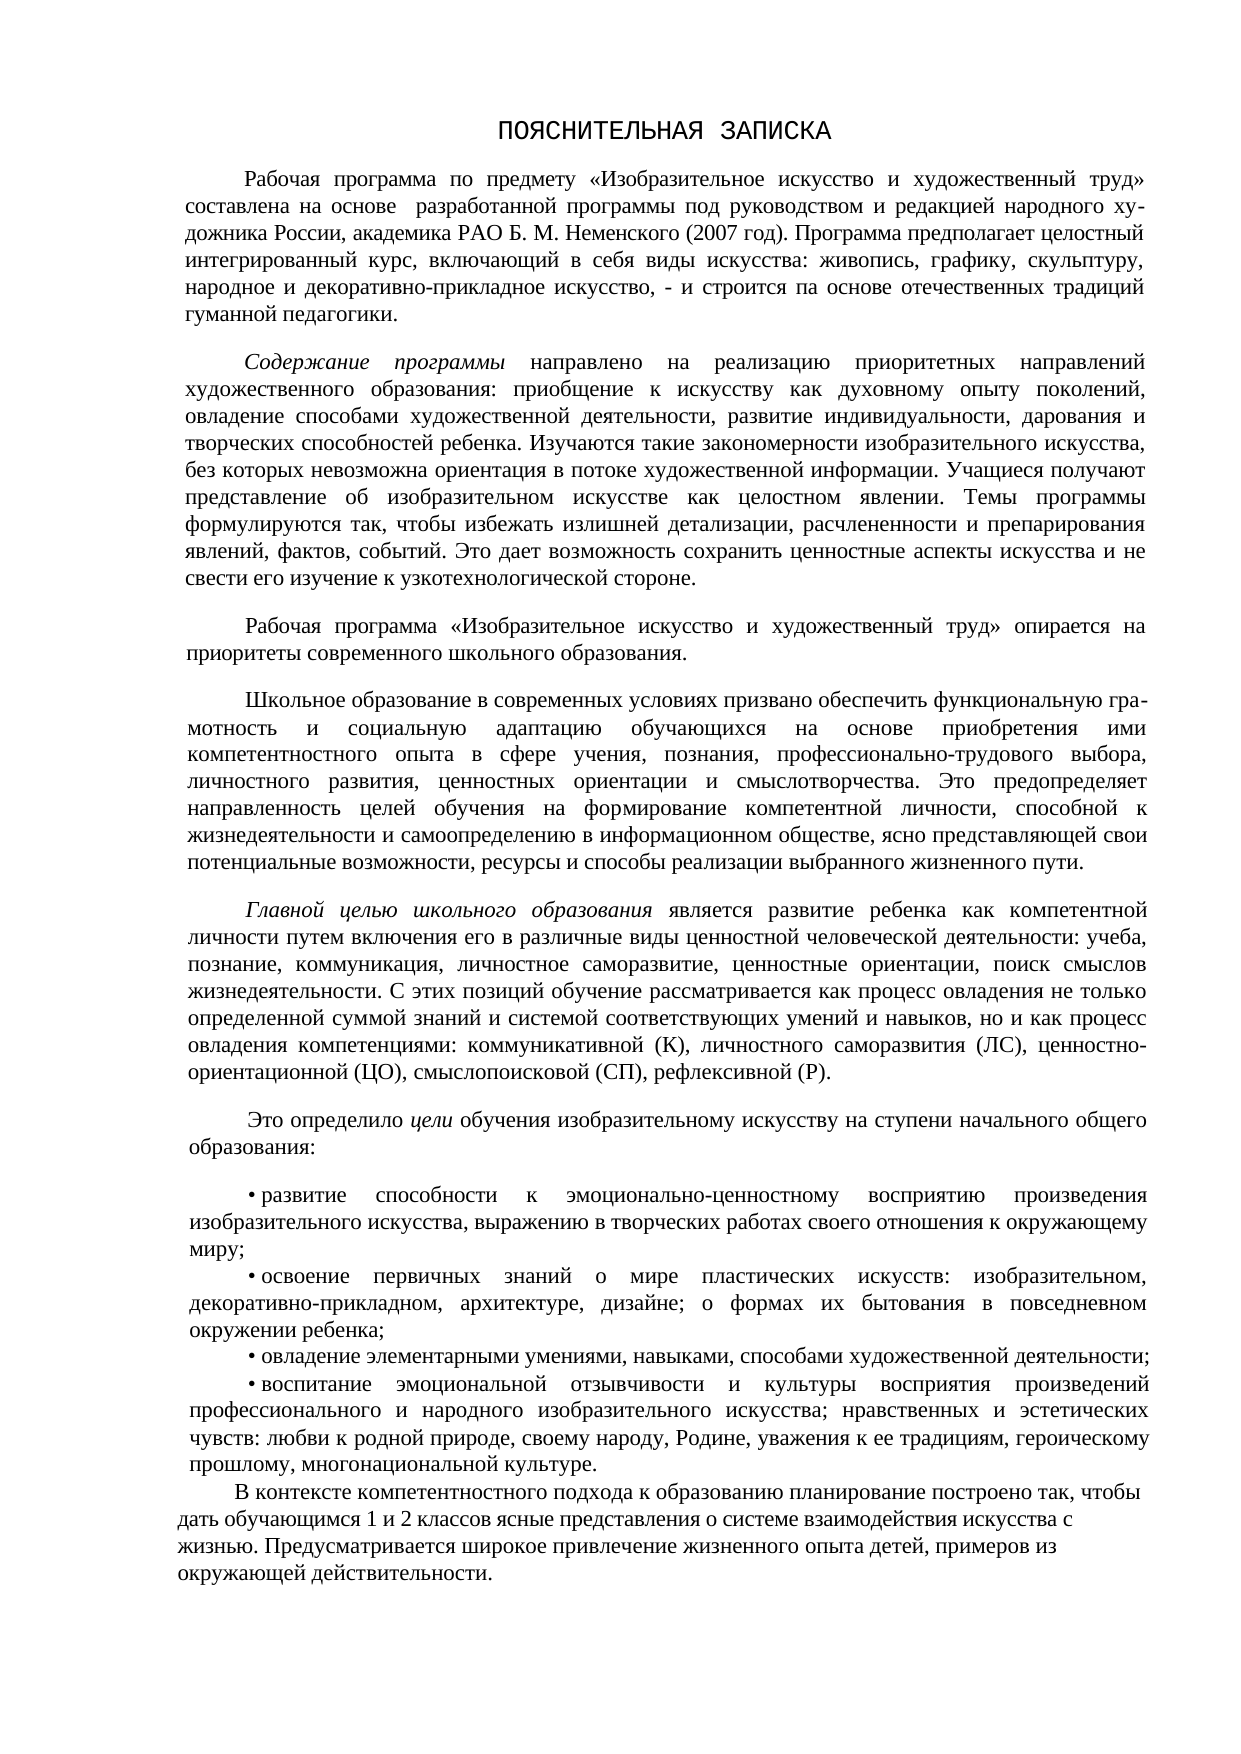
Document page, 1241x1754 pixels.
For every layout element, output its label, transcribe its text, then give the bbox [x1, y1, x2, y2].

text ПОЯСНИТЕЛЬНАЯ ЗАПИСКА [177, 118, 1152, 144]
text В контексте компетентностного подхода к образованию планирование построено так, чтобы дать обучающимся 1 и 2 классов ясные представления о системе взаимодействия искусства с жизнью. Предусматривается широкое привлечение жизненного опыта детей, примеров из окружающей действительности. [177, 1478, 1152, 1586]
text Рабочая программа по предмету «Изобразительное искусство и художественный труд» составлена на основе разработанной программы под руководством и редакцией народного художника России, академика РАО Б. М. Неменского (2007 год). Программа предполагает целостный интегрированный курс, включающий в себя виды искусства: живопись, графику, скульптуру, народное и декоративно-прикладное искусство, - и строится па основе отечественных традиций гуманной педагогики. [185, 165, 1145, 327]
list воспитание эмоциональной отзывчивости и культуры восприятия произведений профессионального и народного изобразительного искусства; нравственных и эстетических чувств: любви к родной природе, своему народу, Родине, уважения к ее традициям, героическому прошлому, многонациональной культуре. [189, 1369, 1150, 1477]
list овладение элементарными умениями, навыками, способами художественной деятельности; [248, 1342, 1152, 1369]
text Содержание программы направлено на реализацию приоритетных направлений художественного образования: приобщение к искусству как духовному опыту поколений, овладение способами художественной деятельности, развитие индивидуальности, дарования и творческих способностей ребенка. Изучаются такие закономерности изобразительного искусства, без которых невозможна ориентация в потоке художественной информации. Учащиеся получают представление об изобразительном искусстве как целостном явлении. Темы программы формулируются так, чтобы избежать излишней детализации, расчлененности и препарирования явлений, фактов, событий. Это дает возможность сохранить ценностные аспекты искусства и не свести его изучение к узкотехнологической стороне. [185, 348, 1146, 591]
text Рабочая программа «Изобразительное искусство и художественный труд» опирается на приоритеты современного школьного образования. [186, 612, 1146, 666]
text Это определило цели обучения изобразительному искусству на ступени начального общего образования: [188, 1106, 1148, 1160]
list освоение первичных знаний о мире пластических искусств: изобразительном, декоративно-прикладном, архитектуре, дизайне; о формах их бытования в повседневном окружении ребенка; [189, 1261, 1148, 1342]
list развитие способности к эмоционально-ценностному восприятию произведения изобразительного искусства, выражению в творческих работах своего отношения к окружающему миру; [189, 1181, 1148, 1261]
text Школьное образование в современных условиях призвано обеспечить функциональную грамотность и социальную адаптацию обучающихся на основе приобретения ими компетентностного опыта в сфере учения, познания, профессионально-трудового выбора, личностного развития, ценностных ориентации и смыслотворчества. Это предопределяет направленность целей обучения на формирование компетентной личности, способной к жизнедеятельности и самоопределению в информационном обществе, ясно представляющей свои потенциальные возможности, ресурсы и способы реализации выбранного жизненного пути. [187, 686, 1148, 875]
text Главной целью школьного образования является развитие ребенка как компетентной личности путем включения его в различные виды ценностной человеческой деятельности: учеба, познание, коммуникация, личностное саморазвитие, ценностные ориентации, поиск смыслов жизнедеятельности. С этих позиций обучение рассматривается как процесс овладения не только определенной суммой знаний и системой соответствующих умений и навыков, но и как процесс овладения компетенциями: коммуникативной (К), личностного саморазвития (ЛС), ценностно-ориентационной (ЦО), смыслопоисковой (СП), рефлексивной (Р). [188, 896, 1148, 1085]
